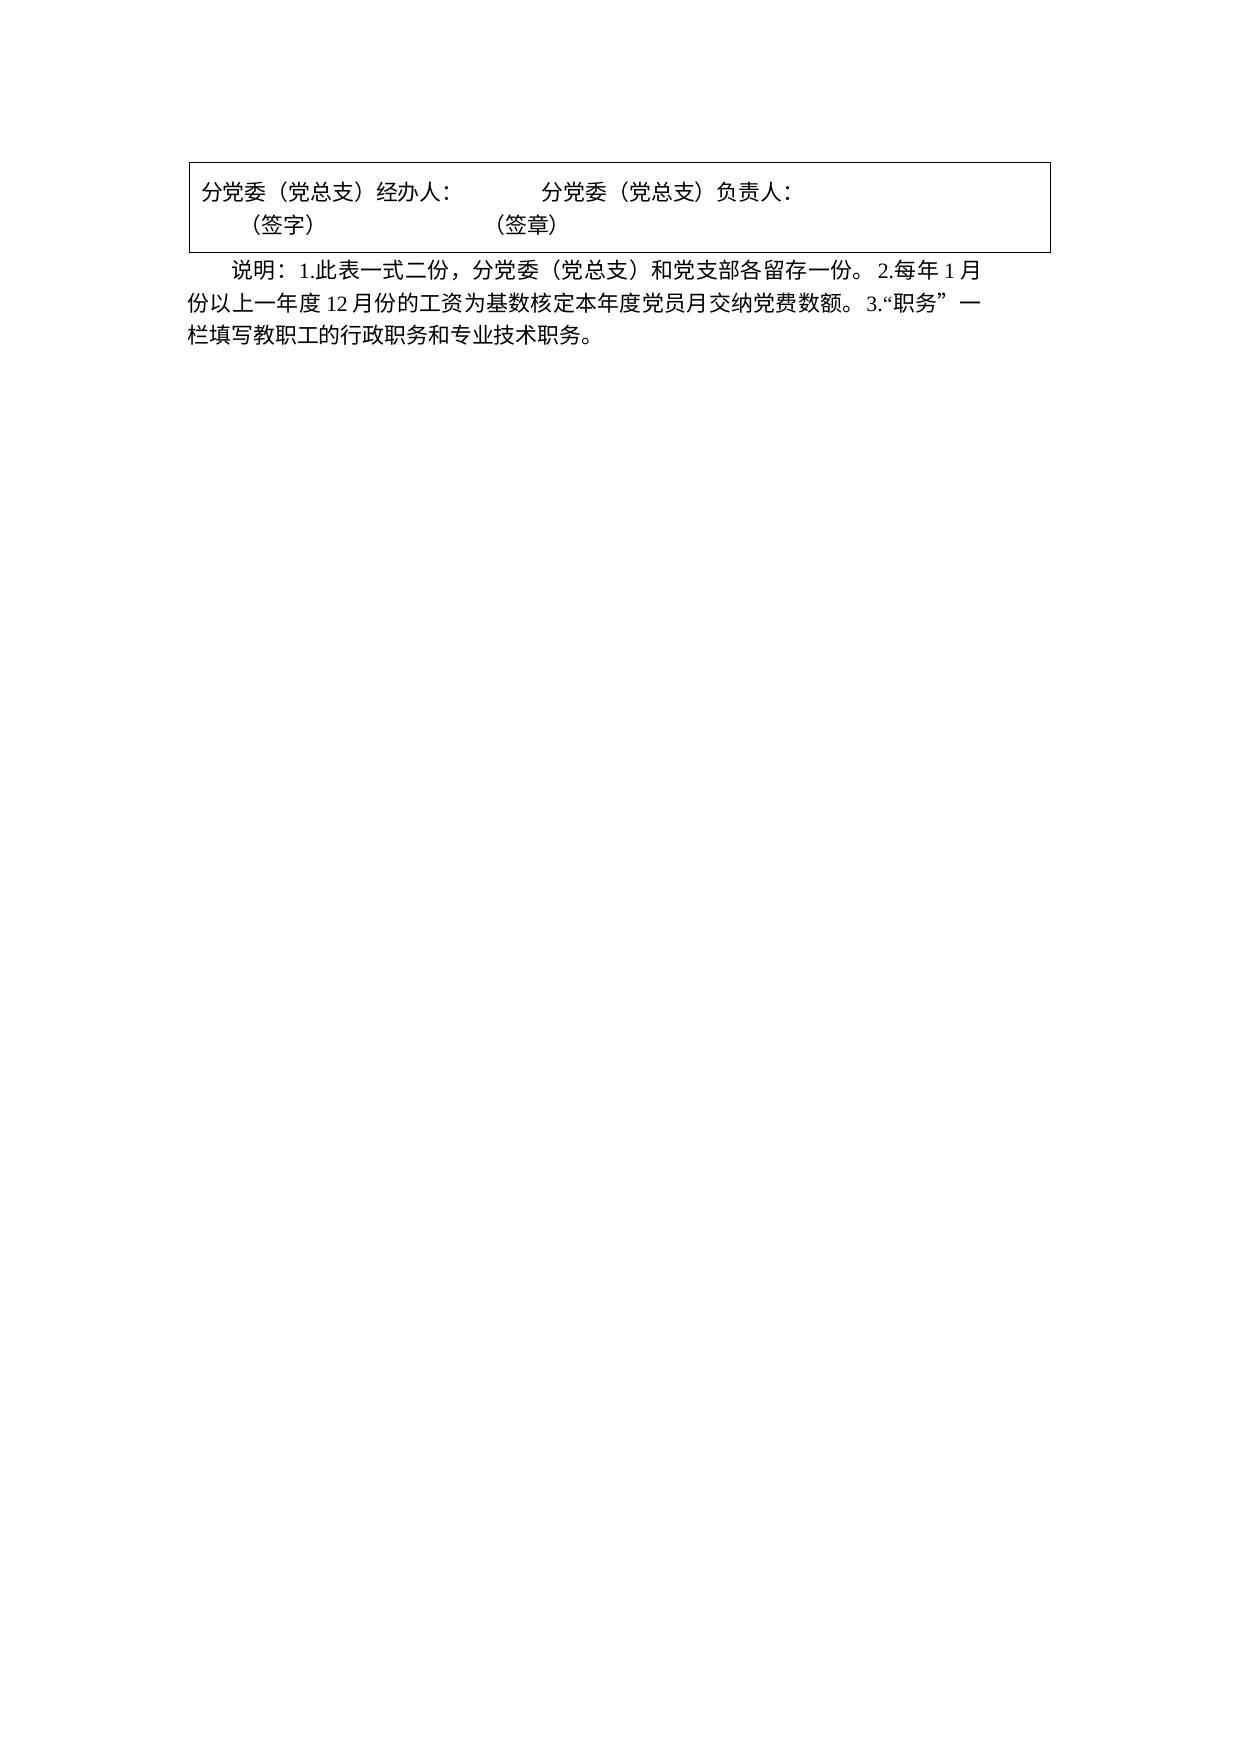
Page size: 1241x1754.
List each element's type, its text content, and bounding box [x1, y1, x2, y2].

table_cell 分党委（党总支）经办人： 分党委（党总支）负责人： （签字） （签章） [190, 163, 1050, 252]
text 说明：1.此表一式二份，分党委（党总支）和党支部各留存一份。2.每年1月份以上一年度12月份的工资为基数核定本年度党员月交纳党费数额。3.“职务”一栏填写教职工的行政职务和专业技术职务。 [187, 253, 982, 351]
